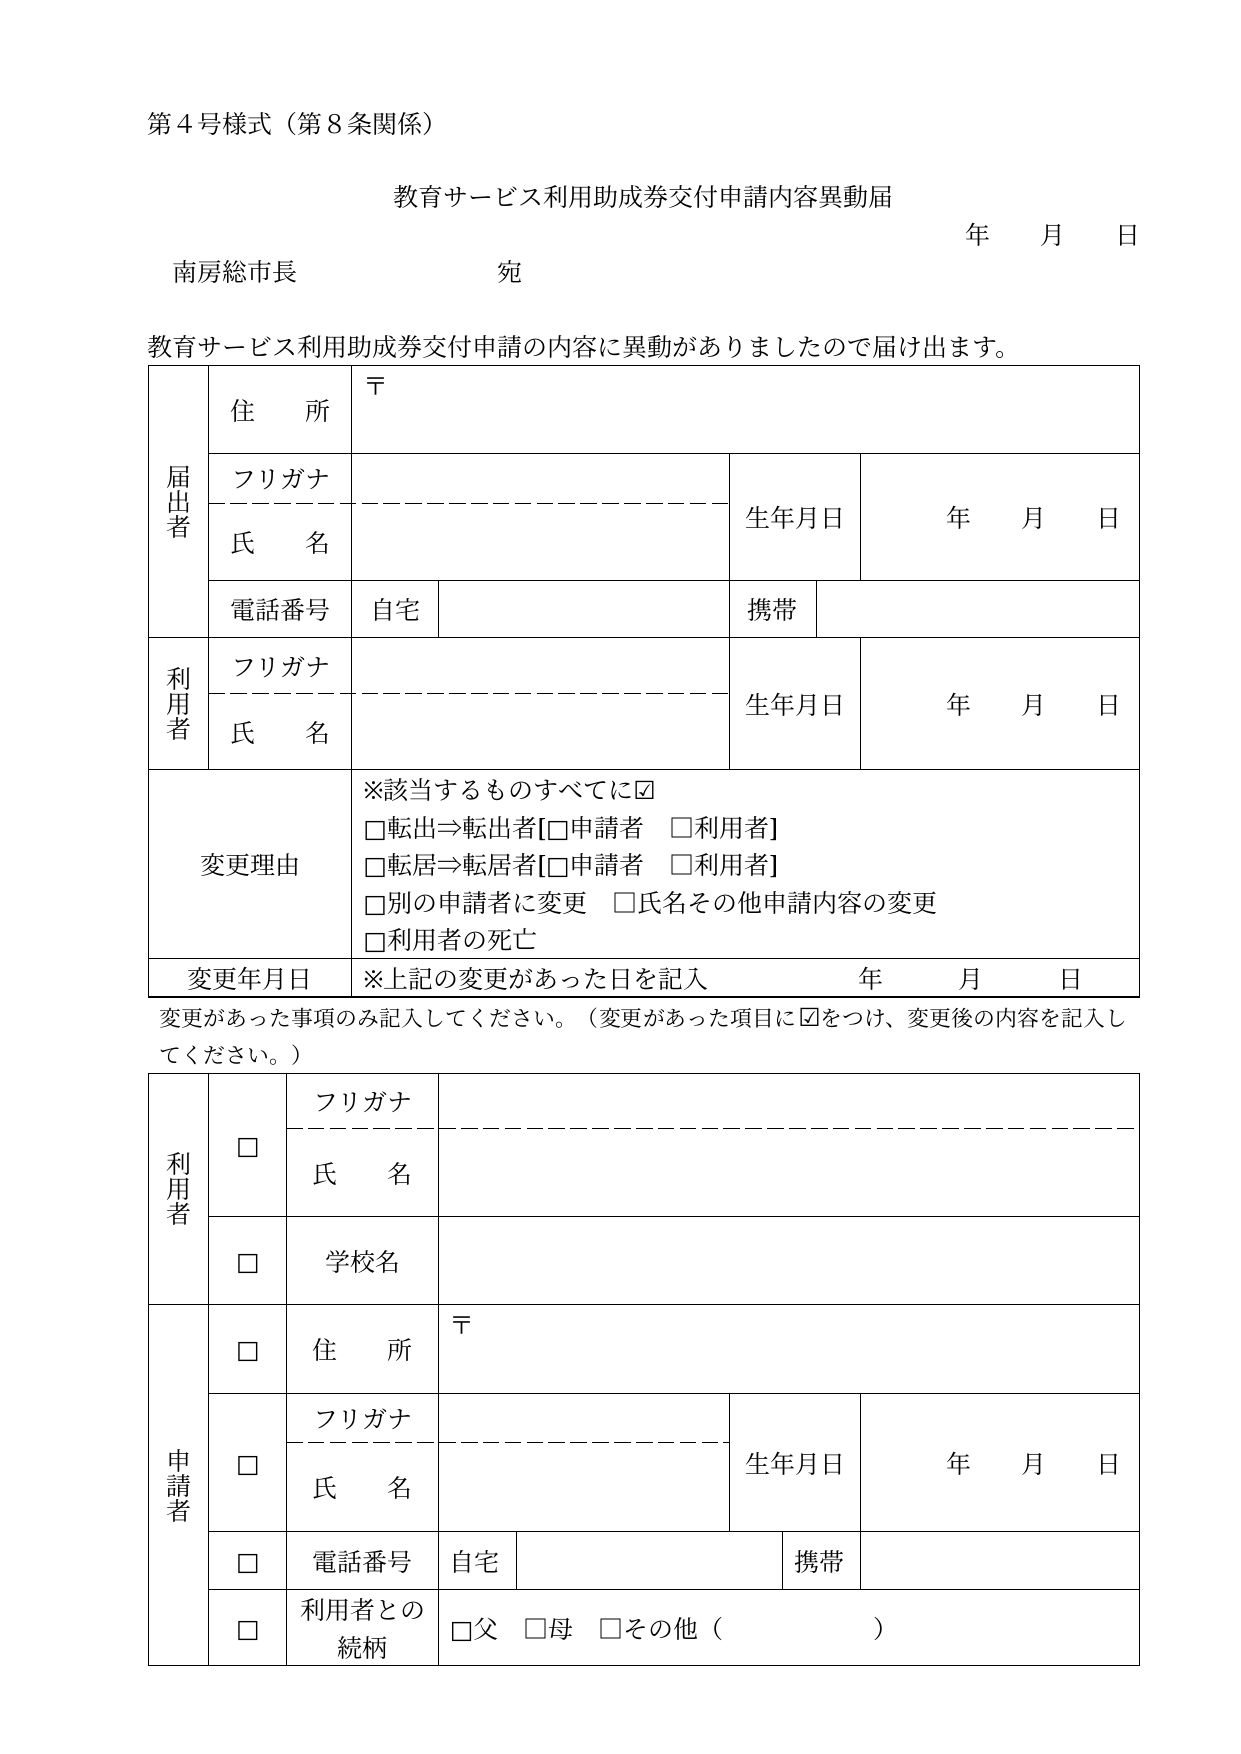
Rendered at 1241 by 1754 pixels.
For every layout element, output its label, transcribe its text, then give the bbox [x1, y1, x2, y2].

text 教育サービス利用助成券交付申請の内容に異動がありましたので届け出ます。 [148, 327, 1140, 364]
table_cell 氏 名 [287, 1442, 438, 1531]
table_cell 利用者 [149, 1074, 208, 1304]
table_cell 氏 名 [209, 693, 351, 769]
text 年 月 日 [148, 214, 1140, 252]
table_cell 利用者との続柄 [287, 1590, 438, 1665]
table_cell 住 所 [287, 1305, 438, 1392]
table_cell [352, 638, 729, 692]
table_cell 生年月日 [730, 454, 860, 579]
table_cell [861, 1532, 1139, 1589]
table_cell □ [209, 1217, 286, 1304]
table_cell [352, 693, 729, 769]
table_cell 変更年月日 [149, 959, 351, 996]
table_header 住 所 [209, 366, 351, 453]
text 第４号様式（第８条関係） [148, 104, 1140, 140]
table_cell 申請者 [149, 1305, 208, 1665]
table_cell 年 月 日 [861, 638, 1139, 769]
table_cell 電話番号 [287, 1532, 438, 1589]
table_cell [439, 1217, 1139, 1304]
table_cell フリガナ [209, 638, 351, 692]
table_cell 自宅 [439, 1532, 516, 1589]
table_cell 〒 [439, 1305, 1139, 1392]
table_cell ※上記の変更があった日を記入 年 月 日 [352, 959, 1139, 996]
table_cell [439, 1394, 729, 1442]
table_cell 年 月 日 [861, 1394, 1139, 1531]
text 教育サービス利用助成券交付申請内容異動届 [148, 177, 1140, 214]
table_cell [439, 1442, 729, 1531]
table_cell [352, 454, 729, 502]
table_cell □ [209, 1394, 286, 1531]
table_cell フリガナ [287, 1074, 438, 1128]
table_cell 変更理由 [149, 770, 351, 958]
table_cell [439, 1074, 1139, 1128]
table_cell 生年月日 [730, 638, 860, 769]
table_cell ※該当するものすべてに☑ □転出⇒転出者[□申請者 □利用者] □転居⇒転居者[□申請者 □利用者] □別の申請者に変更 □氏名その他申請内容の変更 □利用者の死亡 [352, 770, 1139, 958]
table_cell [517, 1532, 782, 1589]
table_cell 学校名 [287, 1217, 438, 1304]
table_cell □ [209, 1532, 286, 1589]
text 南房総市長 宛 [148, 252, 1140, 289]
table_cell □父 □母 □その他（ ） [439, 1590, 1139, 1665]
table_cell 自宅 [352, 581, 438, 637]
table_cell □ [209, 1590, 286, 1665]
table_cell □ [209, 1305, 286, 1392]
table_cell 年 月 日 [861, 454, 1139, 579]
table_cell 生年月日 [730, 1394, 860, 1531]
table_cell フリガナ [209, 454, 351, 502]
table_header 〒 [352, 366, 1139, 453]
table_cell [352, 503, 729, 579]
table_cell [439, 581, 729, 637]
table_cell 氏 名 [209, 503, 351, 579]
table_cell [817, 581, 1139, 637]
table_cell 電話番号 [209, 581, 351, 637]
table_cell [439, 1128, 1139, 1216]
table_cell □ [209, 1074, 286, 1216]
table_cell フリガナ [287, 1394, 438, 1442]
table_cell 携帯 [730, 581, 816, 637]
table_cell 変更があった事項のみ記入してください。（変更があった項目に☑をつけ、変更後の内容を記入してください。） [148, 998, 1139, 1072]
table_cell 利用者 [149, 638, 208, 769]
table_cell 携帯 [783, 1532, 860, 1589]
table_cell 氏 名 [287, 1128, 438, 1216]
table_header 届出者 [149, 366, 208, 637]
